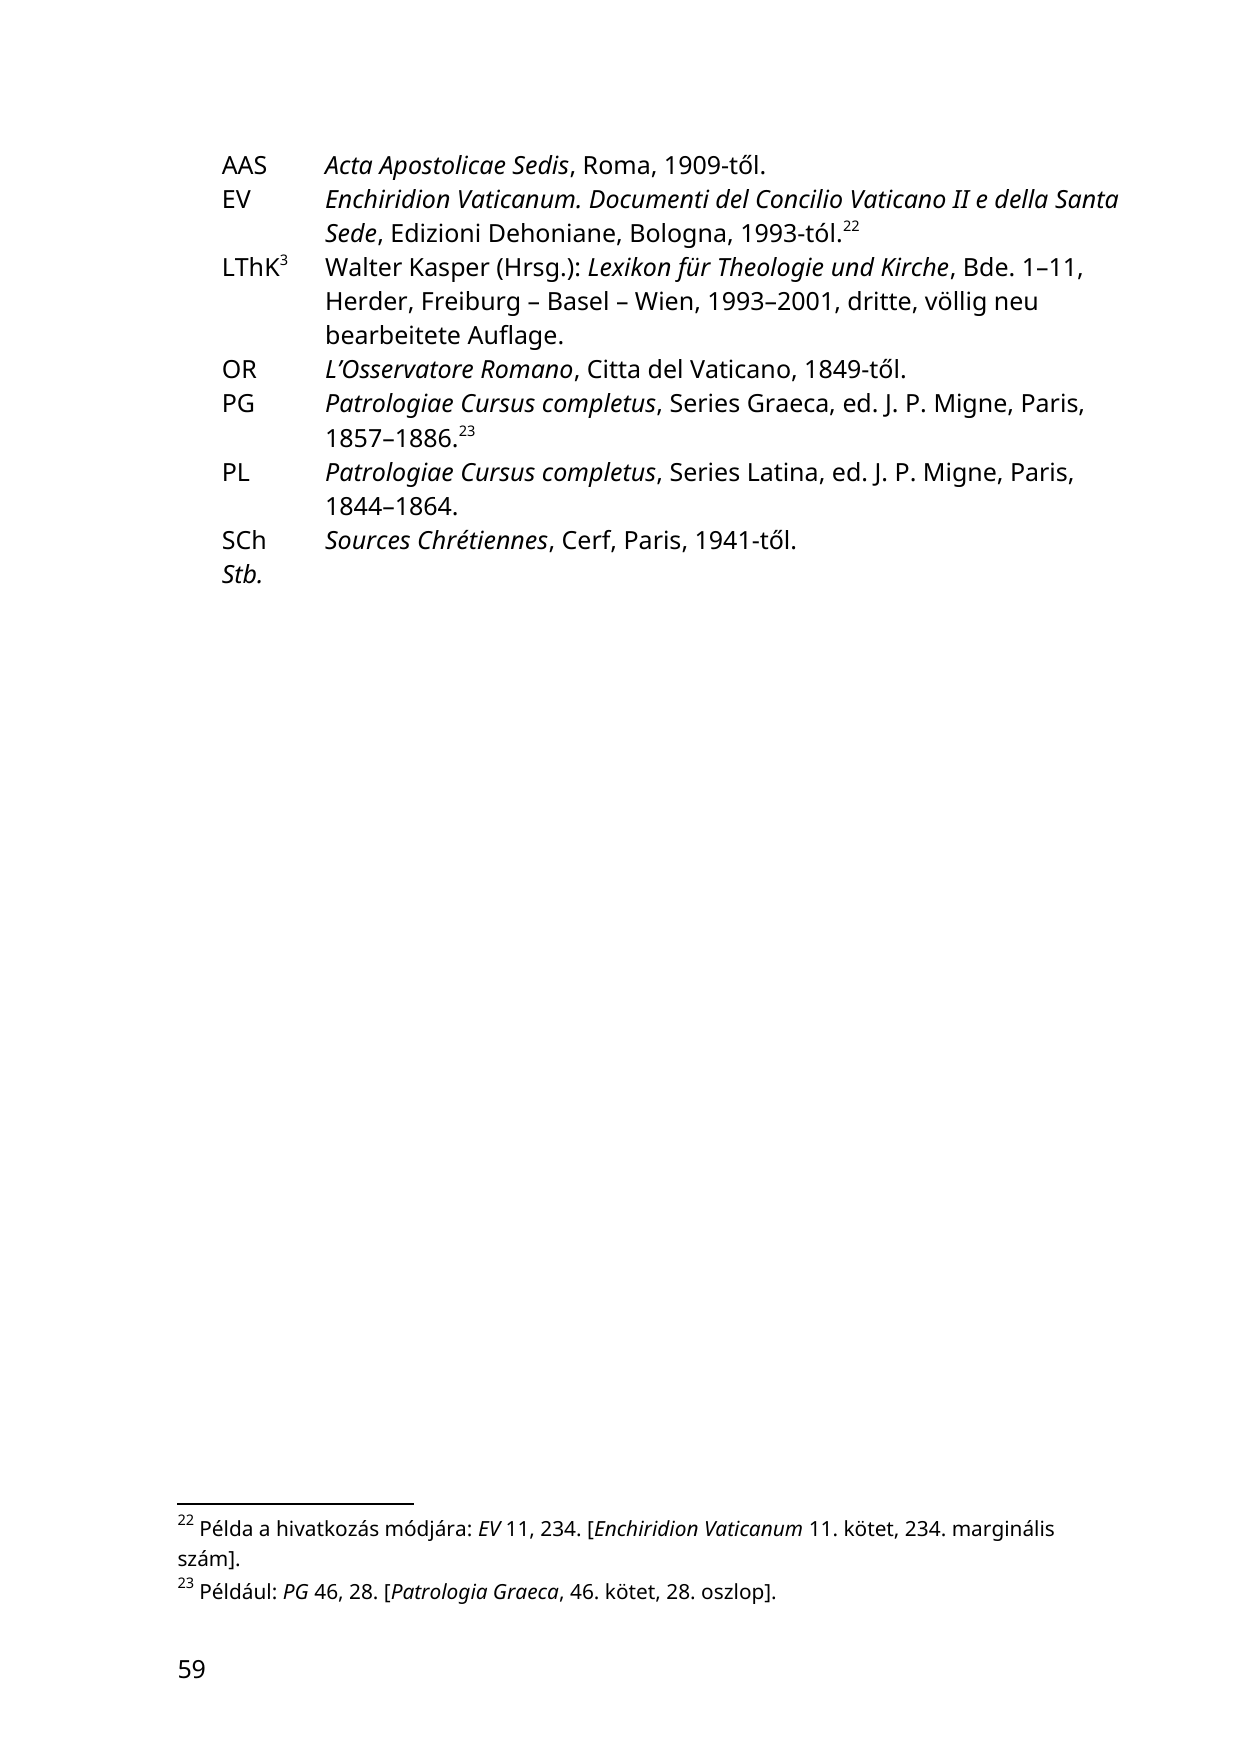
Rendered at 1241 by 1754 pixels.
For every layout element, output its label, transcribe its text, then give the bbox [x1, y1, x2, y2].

text PL Patrologiae Cursus completus, Series Latina, ed. J. P. Migne, Paris, 1844–1864. [222, 454, 1122, 522]
text AAS Acta Apostolicae Sedis, Roma, 1909-től. [222, 148, 1122, 182]
text OR L’Osservatore Romano, Citta del Vaticano, 1849-től. [222, 352, 1122, 386]
text SCh Sources Chrétiennes, Cerf, Paris, 1941-től. [222, 522, 1122, 556]
text LThK3 Walter Kasper (Hrsg.): Lexikon für Theologie und Kirche, Bde. 1–11, Herder, Freiburg – Basel – Wien, 1993–2001, dritte, völlig neu bearbeitete Auflage. [222, 250, 1122, 352]
text EV Enchiridion Vaticanum. Documenti del Concilio Vaticano II e della Santa Sede, Edizioni Dehoniane, Bologna, 1993-tól. [222, 182, 1122, 250]
text Stb. [222, 556, 1122, 591]
text PG Patrologiae Cursus completus, Series Graeca, ed. J. P. Migne, Paris, 1857–1886. [222, 386, 1122, 454]
